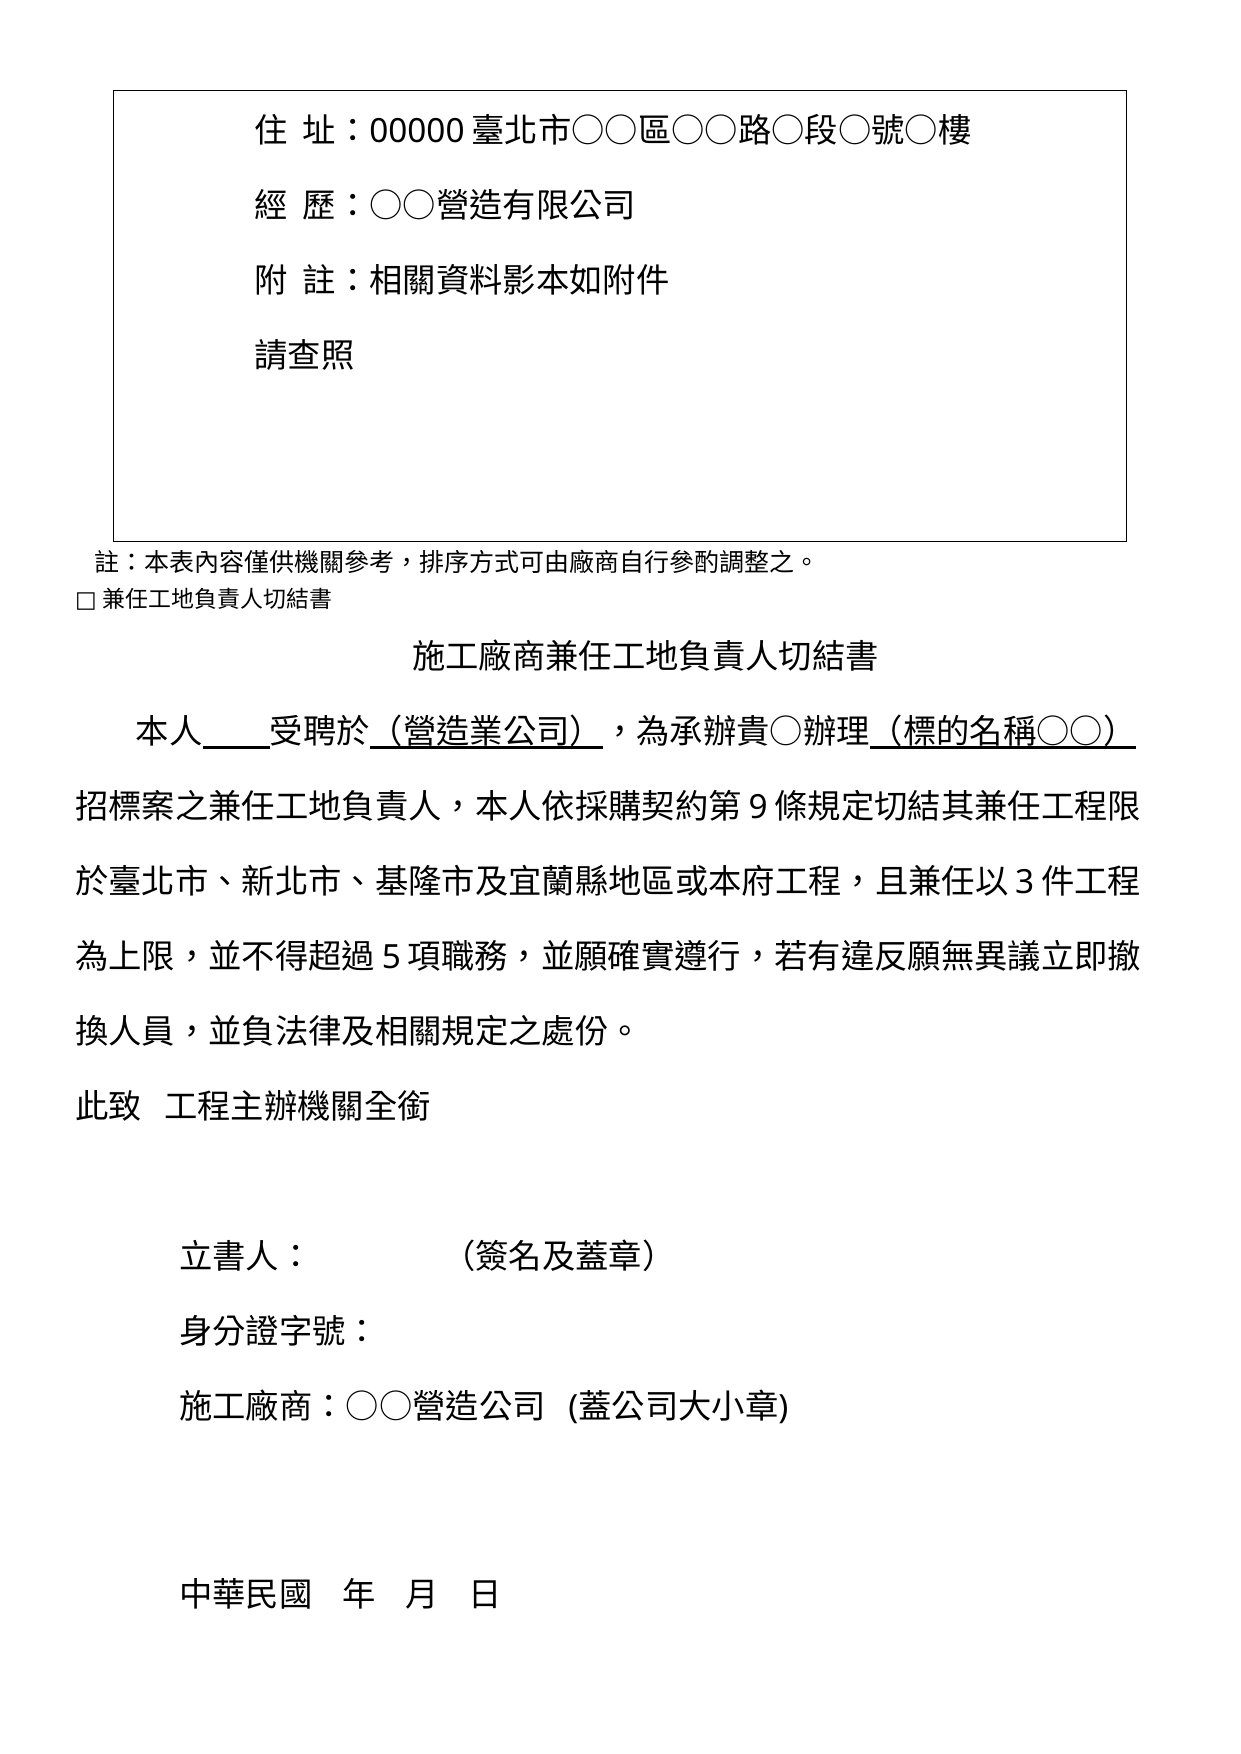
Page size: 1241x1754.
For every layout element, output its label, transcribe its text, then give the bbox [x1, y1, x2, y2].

text 施工廠商兼任工地負責人切結書 [125, 617, 1165, 692]
text 立書人： （簽名及蓋章） [75, 1217, 1165, 1292]
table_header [114, 91, 1126, 541]
text 註：本表內容僅供機關參考，排序方式可由廠商自行參酌調整之。 [75, 542, 1165, 579]
text □ 兼任工地負責人切結書 [75, 579, 1165, 617]
text 中華民國 年 月 日 [75, 1554, 1165, 1629]
text 此致 工程主辦機關全銜 [75, 1067, 1165, 1142]
text 施工廠商：○○營造公司 (蓋公司大小章) [75, 1367, 1165, 1442]
text 本人 受聘於（營造業公司），為承辦貴○辦理（標的名稱○○）招標案之兼任工地負責人，本人依採購契約第9條規定切結其兼任工程限於臺北市、新北市、基隆市及宜蘭縣地區或本府工程，且兼任以3件工程為上限，並不得超過5項職務，並願確實遵行，若有違反願無異議立即撤換人員，並負法律及相關規定之處份。 [75, 692, 1165, 1067]
text 身分證字號： [75, 1292, 1165, 1367]
